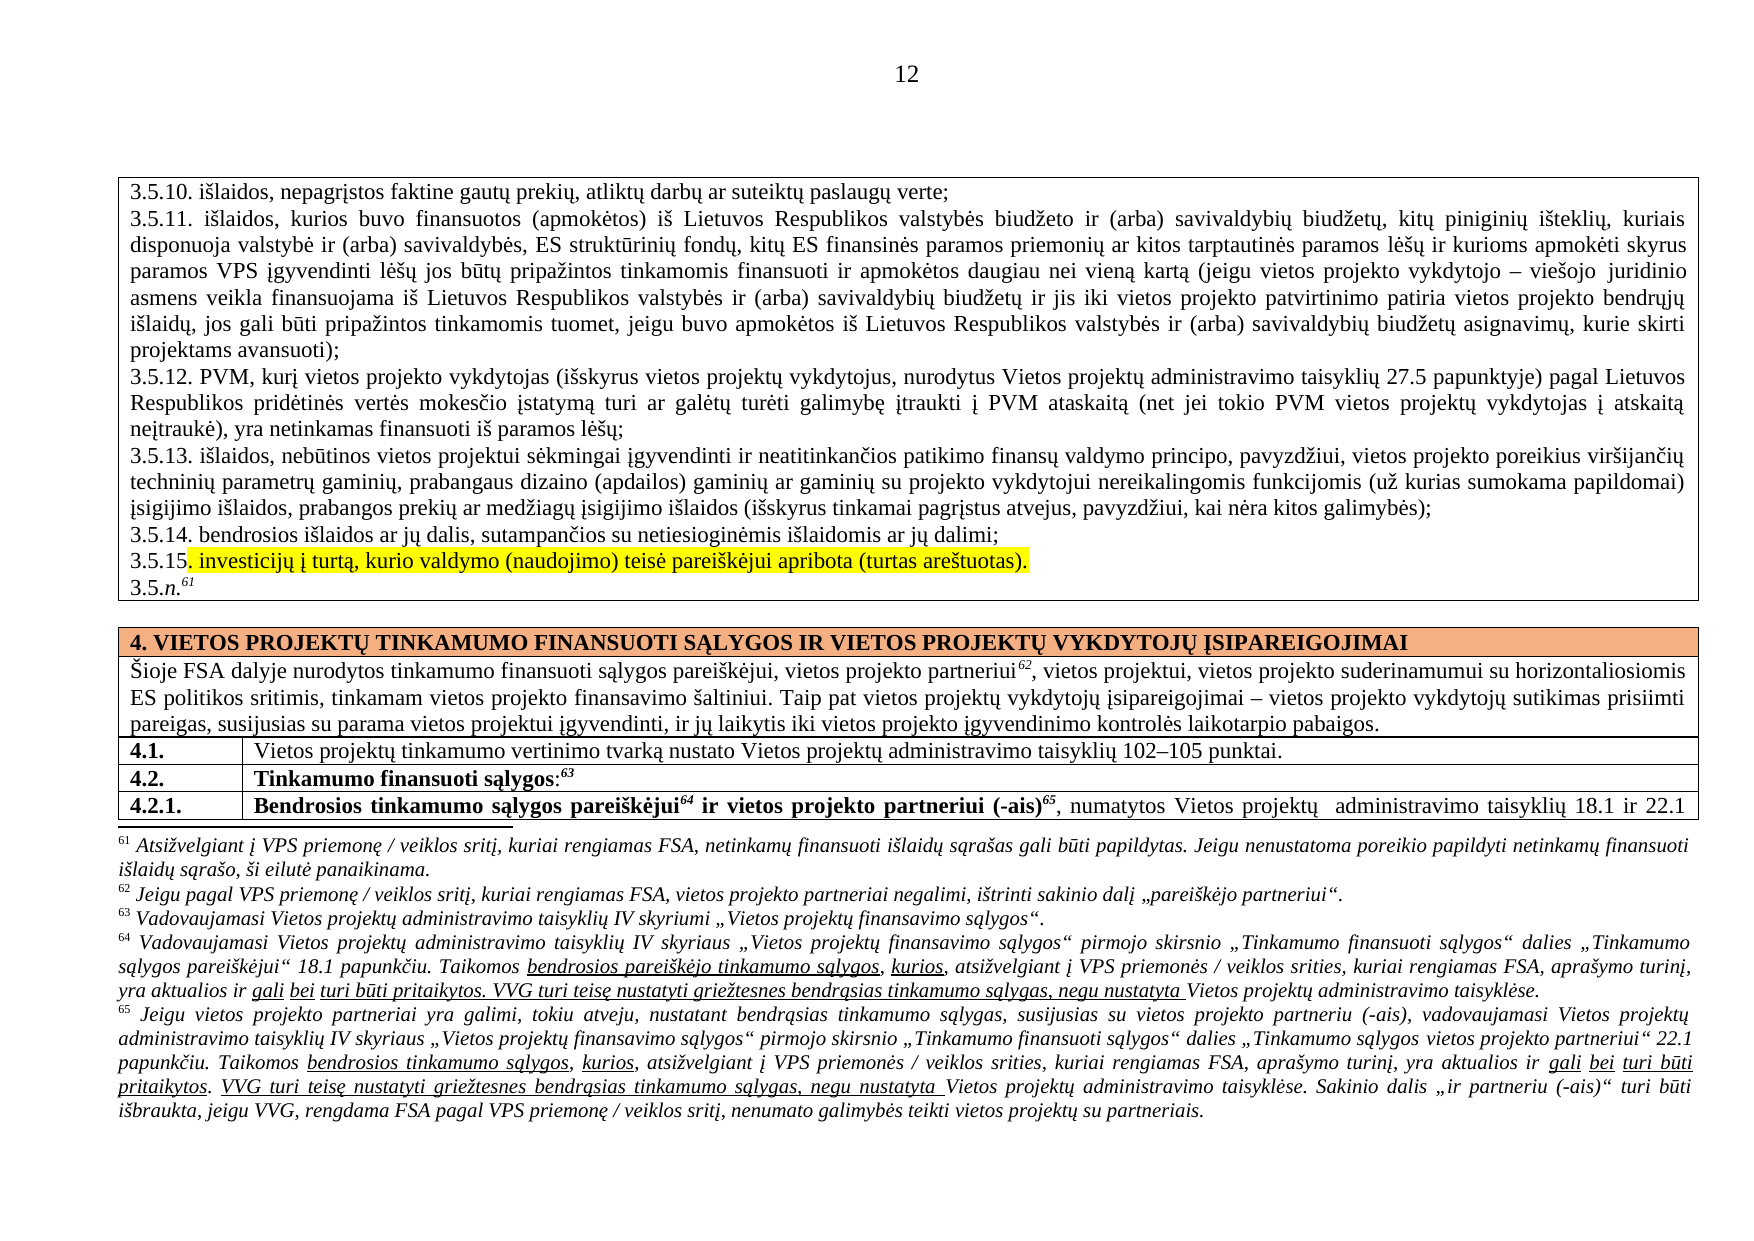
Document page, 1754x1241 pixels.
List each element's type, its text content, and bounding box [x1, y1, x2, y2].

table_cell 4.2. [119, 765, 242, 791]
table_header 4. VIETOS PROJEKTŲ TINKAMUMO FINANSUOTI SĄLYGOS IR VIETOS PROJEKTŲ VYKDYTOJŲ ĮSIPAREIGOJIMAI [119, 628, 1698, 656]
table_cell 4.2.1. [119, 792, 242, 818]
table_cell 4.1. [119, 738, 242, 764]
table_cell Tinkamumo finansuoti sąlygos: [243, 765, 1698, 791]
table_cell Šioje FSA dalyje nurodytos tinkamumo finansuoti sąlygos pareiškėjui, vietos projekto partneriui, vietos projektui, vietos projekto suderinamumui su horizontaliosiomis ES politikos sritimis, tinkamam vietos projekto finansavimo šaltiniui. Taip pat vietos projektų vykdytojų įsipareigojimai – vietos projekto vykdytojų sutikimas prisiimti pareigas, susijusias su parama vietos projektui įgyvendinti, ir jų laikytis iki vietos projekto įgyvendinimo kontrolės laikotarpio pabaigos. [119, 657, 1698, 736]
table_cell Vietos projektų tinkamumo vertinimo tvarką nustato Vietos projektų administravimo taisyklių 102–105 punktai. [243, 738, 1698, 764]
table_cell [119, 178, 1698, 600]
table_cell Bendrosios tinkamumo sąlygos pareiškėjui ir vietos projekto partneriui (-ais), numatytos Vietos projektų administravimo taisyklių 18.1 ir 22.1 papunkčiuose. [243, 792, 1698, 818]
